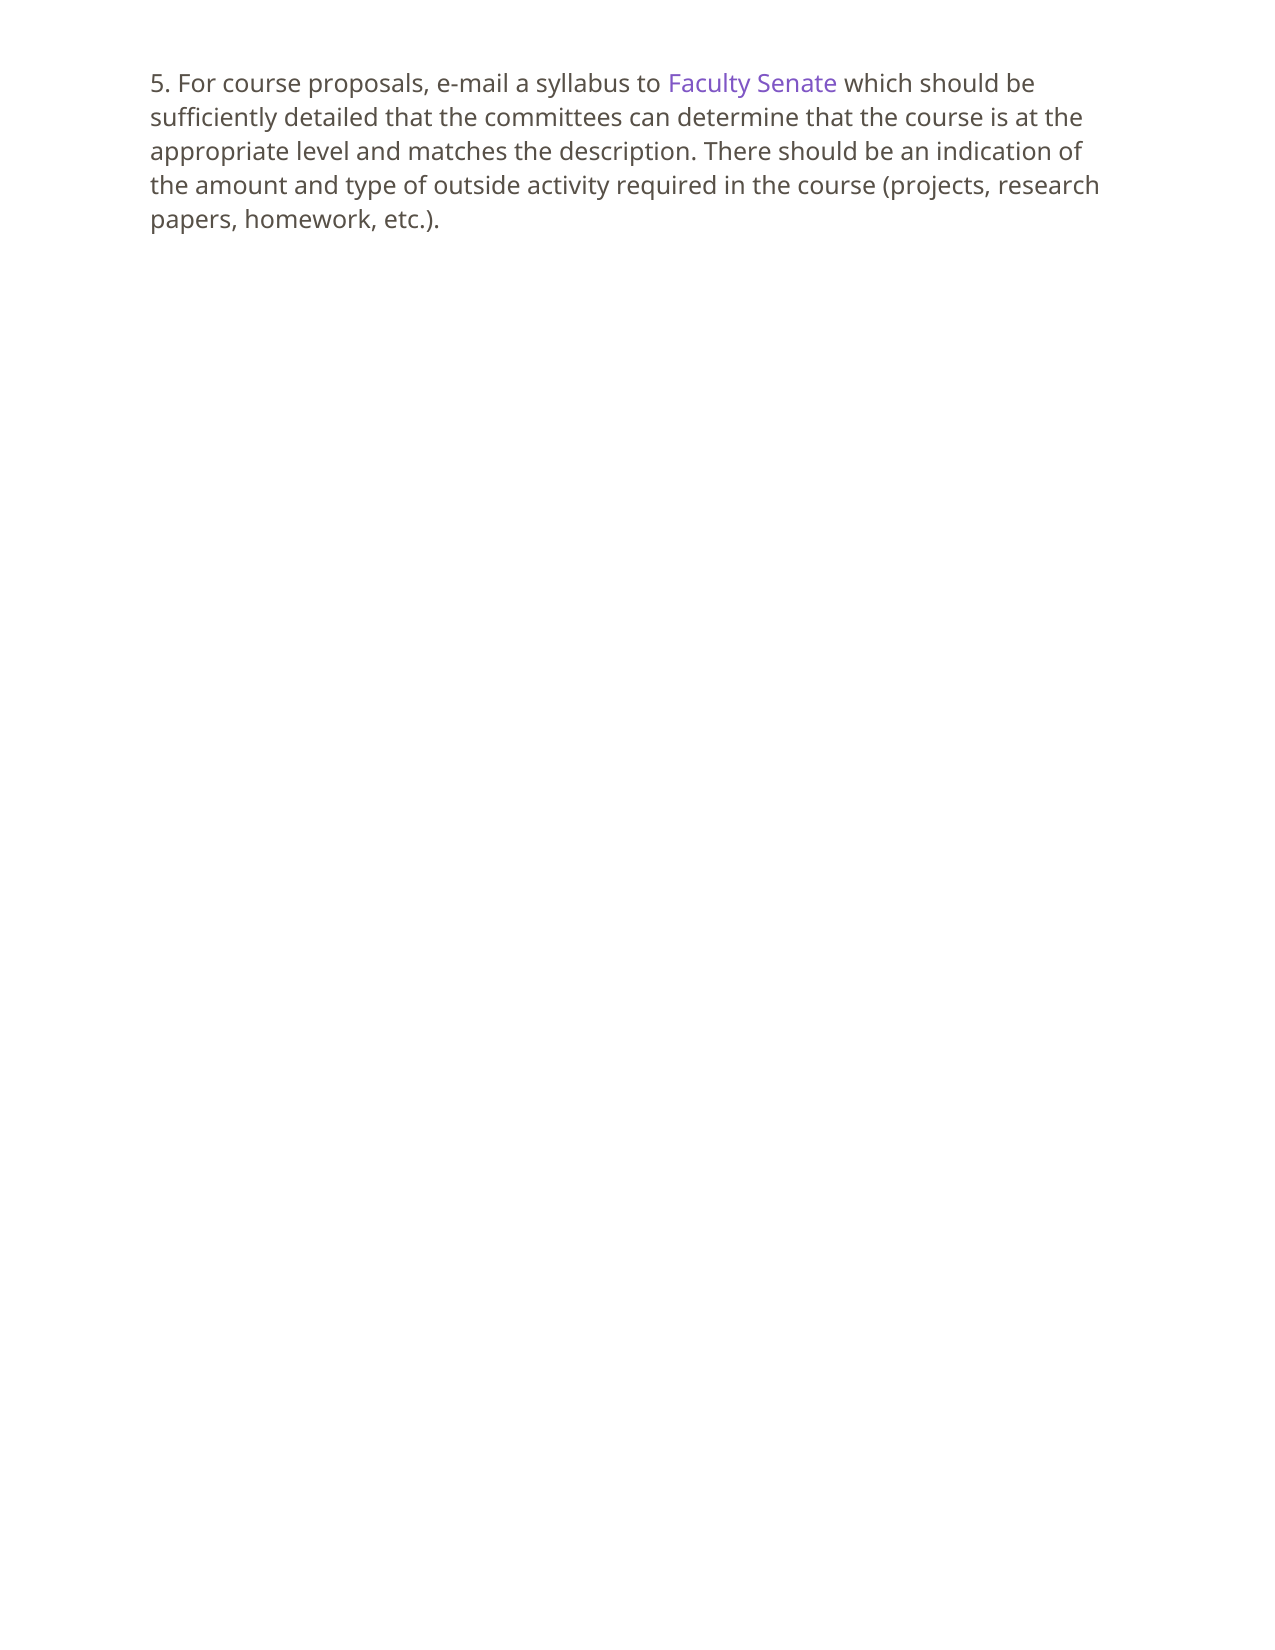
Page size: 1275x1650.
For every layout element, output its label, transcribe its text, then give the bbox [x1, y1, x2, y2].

text 5. For course proposals, e-mail a syllabus to Faculty Senate which should be sufficiently detailed that the committees can determine that the course is at the appropriate level and matches the description. There should be an indication of the amount and type of outside activity required in the course (projects, research papers, homework, etc.). [150, 66, 1125, 236]
